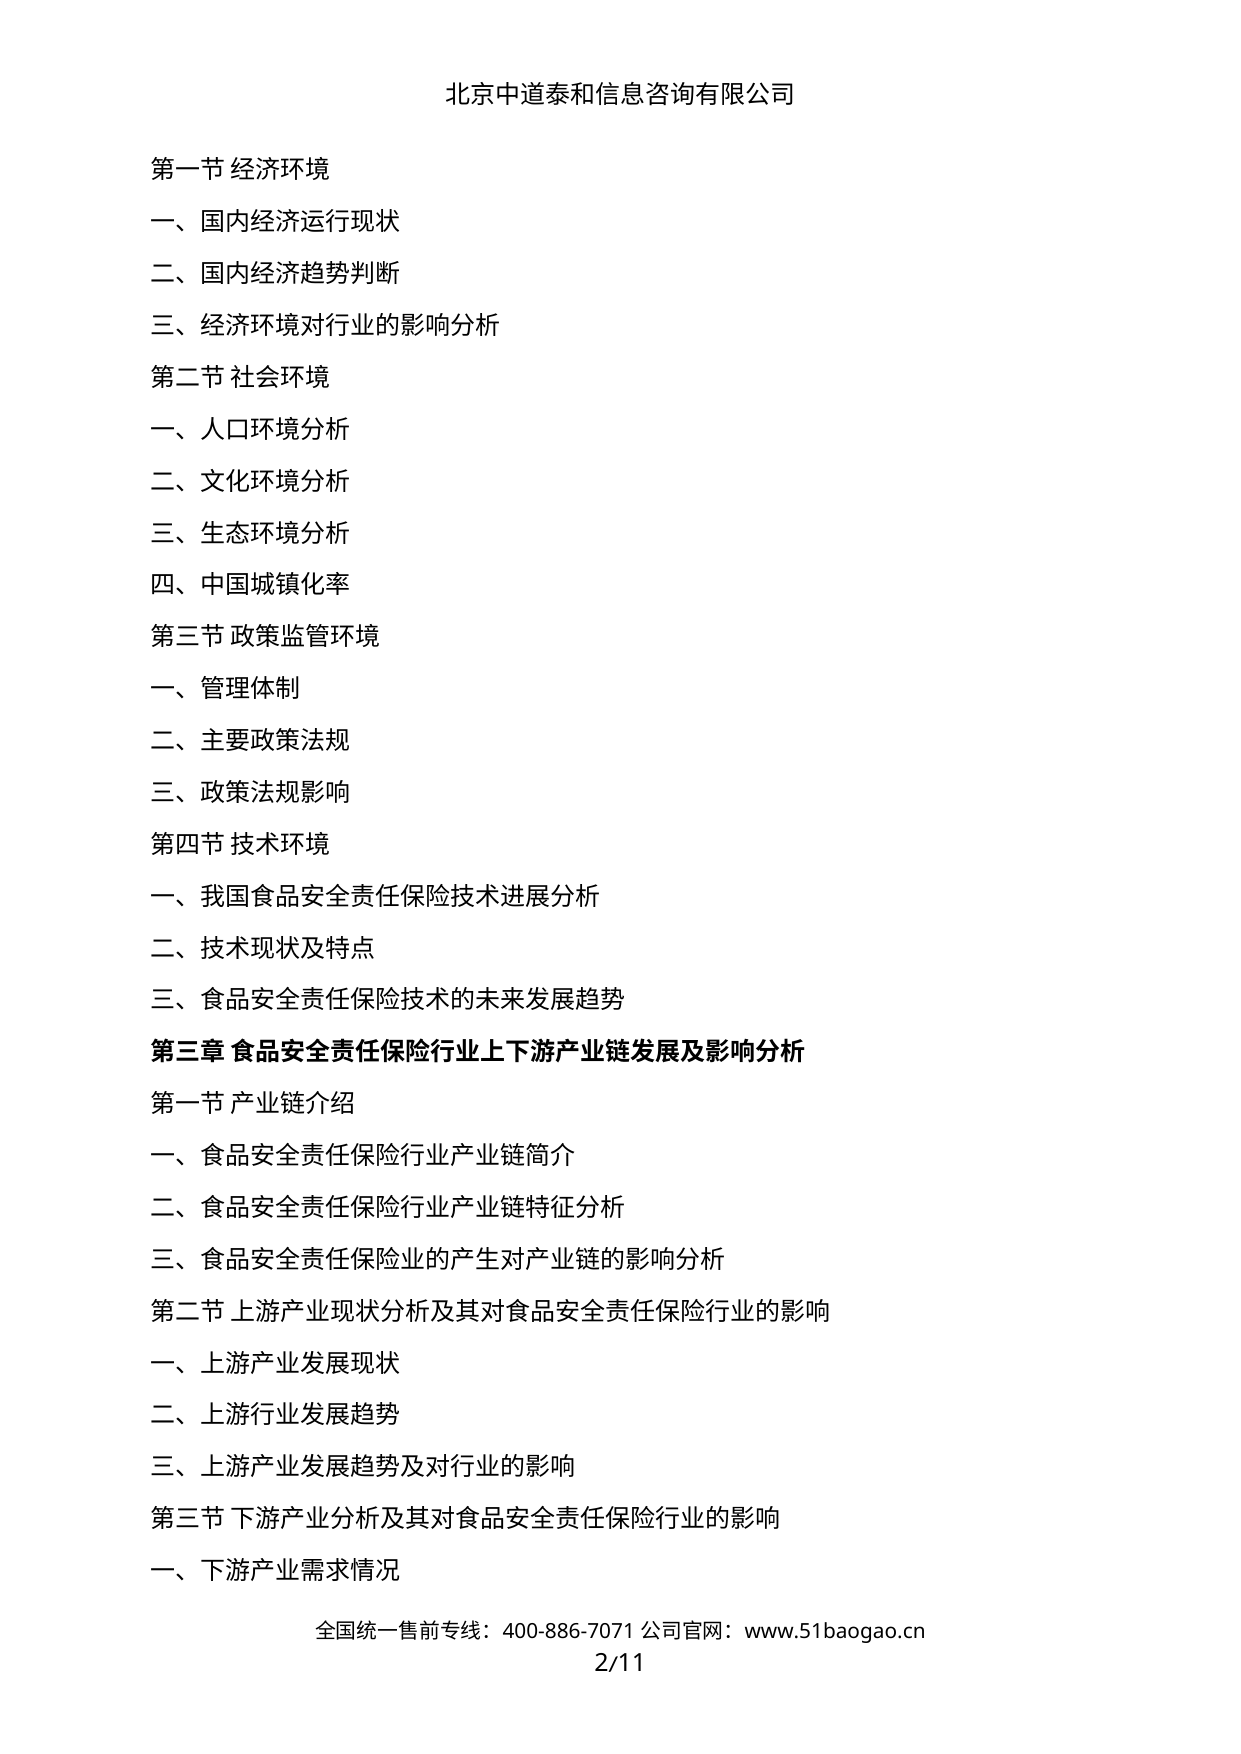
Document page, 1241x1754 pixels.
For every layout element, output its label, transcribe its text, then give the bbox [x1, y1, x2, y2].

text 一、食品安全责任保险行业产业链简介 [150, 1136, 1090, 1172]
text 二、主要政策法规 [150, 721, 1090, 757]
text 二、文化环境分析 [150, 461, 1090, 497]
text 二、食品安全责任保险行业产业链特征分析 [150, 1187, 1090, 1224]
text 一、国内经济运行现状 [150, 202, 1090, 238]
text 二、国内经济趋势判断 [150, 254, 1090, 290]
text 三、政策法规影响 [150, 772, 1090, 809]
text 三、食品安全责任保险业的产生对产业链的影响分析 [150, 1239, 1090, 1276]
text 三、食品安全责任保险技术的未来发展趋势 [150, 980, 1090, 1016]
text 四、中国城镇化率 [150, 565, 1090, 601]
text 三、上游产业发展趋势及对行业的影响 [150, 1447, 1090, 1483]
text 第一节 经济环境 [150, 150, 1090, 186]
text 第三节 下游产业分析及其对食品安全责任保险行业的影响 [150, 1499, 1090, 1535]
text 第二节 社会环境 [150, 357, 1090, 394]
text 一、下游产业需求情况 [150, 1551, 1090, 1587]
text 三、生态环境分析 [150, 513, 1090, 549]
text 第一节 产业链介绍 [150, 1084, 1090, 1120]
text 二、上游行业发展趋势 [150, 1395, 1090, 1431]
text 第三节 政策监管环境 [150, 617, 1090, 653]
text 第三章 食品安全责任保险行业上下游产业链发展及影响分析 [150, 1032, 1090, 1068]
text 三、经济环境对行业的影响分析 [150, 306, 1090, 342]
text 一、管理体制 [150, 669, 1090, 705]
text 一、人口环境分析 [150, 409, 1090, 446]
text 第二节 上游产业现状分析及其对食品安全责任保险行业的影响 [150, 1291, 1090, 1327]
text 二、技术现状及特点 [150, 928, 1090, 964]
text 一、上游产业发展现状 [150, 1343, 1090, 1379]
text 一、我国食品安全责任保险技术进展分析 [150, 876, 1090, 912]
text 第四节 技术环境 [150, 824, 1090, 861]
